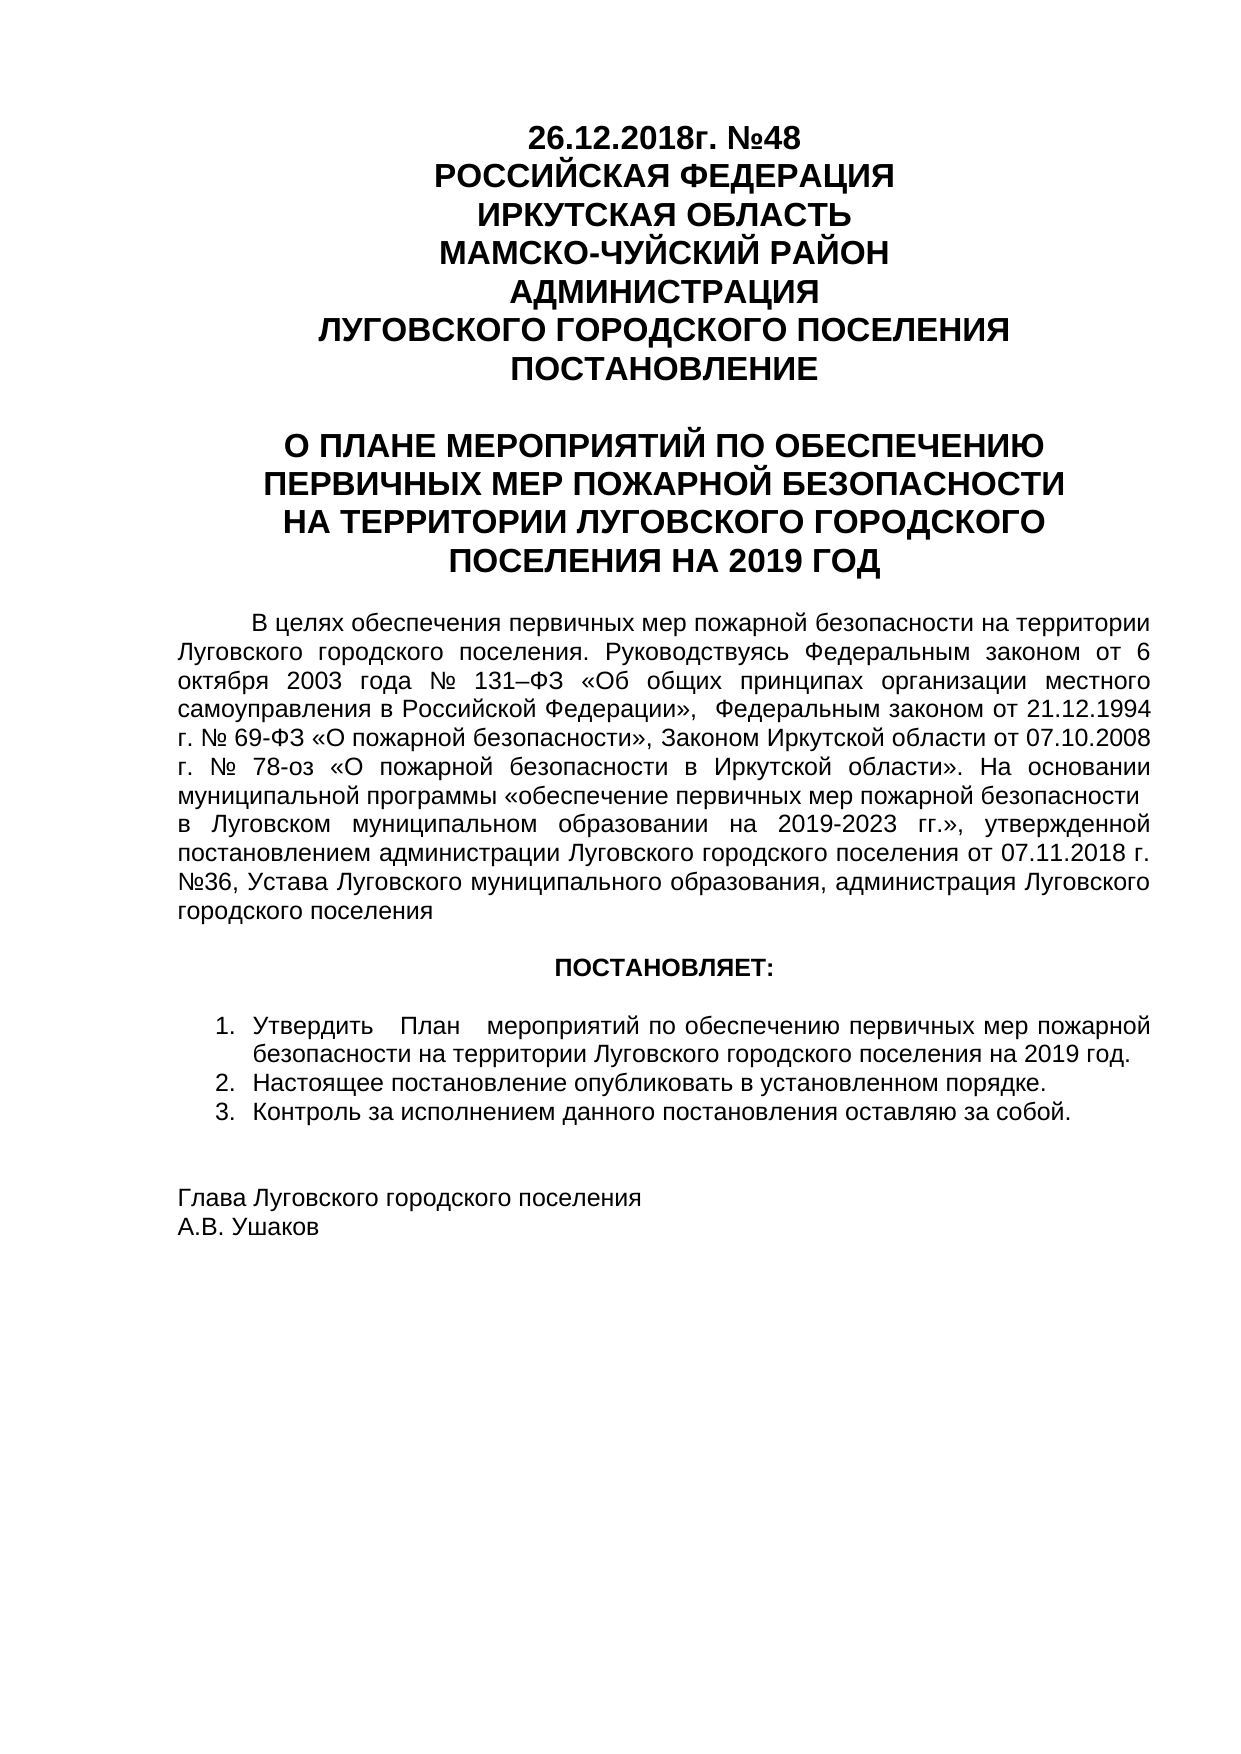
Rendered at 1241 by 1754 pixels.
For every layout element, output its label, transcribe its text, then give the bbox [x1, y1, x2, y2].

text О ПЛАНЕ МЕРОПРИЯТИЙ ПО ОБЕСПЕЧЕНИЮ [177, 426, 1152, 464]
text 26.12.2018г. №48 [177, 118, 1152, 157]
text А.В. Ушаков [177, 1212, 1152, 1241]
list Утвердить План мероприятий по обеспечению первичных мер пожарной безопасности на территории Луговского городского поселения на 2019 год. [215, 1011, 1152, 1068]
list Контроль за исполнением данного постановления оставляю за собой. [215, 1097, 1152, 1126]
text ИРКУТСКАЯ ОБЛАСТЬ [177, 195, 1152, 233]
text в Луговском муниципальном образовании на 2019-2023 гг.», утвержденной постановлением администрации Луговского городского поселения от 07.11.2018 г. №36, Устава Луговского муниципального образования, администрация Луговского городского поселения [177, 809, 1152, 924]
text В целях обеспечения первичных мер пожарной безопасности на территории Луговского городского поселения. Руководствуясь Федеральным законом от 6 октября 2003 года № 131–ФЗ «Об общих принципах организации местного самоуправления в Российской Федерации», Федеральным законом от 21.12.1994 г. № 69-ФЗ «О пожарной безопасности», Законом Иркутской области от 07.10.2008 г. № 78-оз «О пожарной безопасности в Иркутской области». На основании муниципальной программы «обеспечение первичных мер пожарной безопасности [177, 608, 1152, 809]
text РОССИЙСКАЯ ФЕДЕРАЦИЯ [177, 157, 1152, 195]
text ПЕРВИЧНЫХ МЕР ПОЖАРНОЙ БЕЗОПАСНОСТИ [177, 464, 1152, 502]
text ЛУГОВСКОГО ГОРОДСКОГО ПОСЕЛЕНИЯ [177, 310, 1152, 349]
text Глава Луговского городского поселения [177, 1183, 1152, 1212]
text ПОСТАНОВЛЯЕТ: [177, 953, 1152, 982]
list Настоящее постановление опубликовать в установленном порядке. [215, 1068, 1152, 1097]
text НА ТЕРРИТОРИИ ЛУГОВСКОГО ГОРОДСКОГО ПОСЕЛЕНИЯ НА 2019 ГОД [177, 502, 1152, 579]
text МАМСКО-ЧУЙСКИЙ РАЙОН [177, 233, 1152, 272]
text АДМИНИСТРАЦИЯ [177, 272, 1152, 310]
text ПОСТАНОВЛЕНИЕ [177, 349, 1152, 387]
